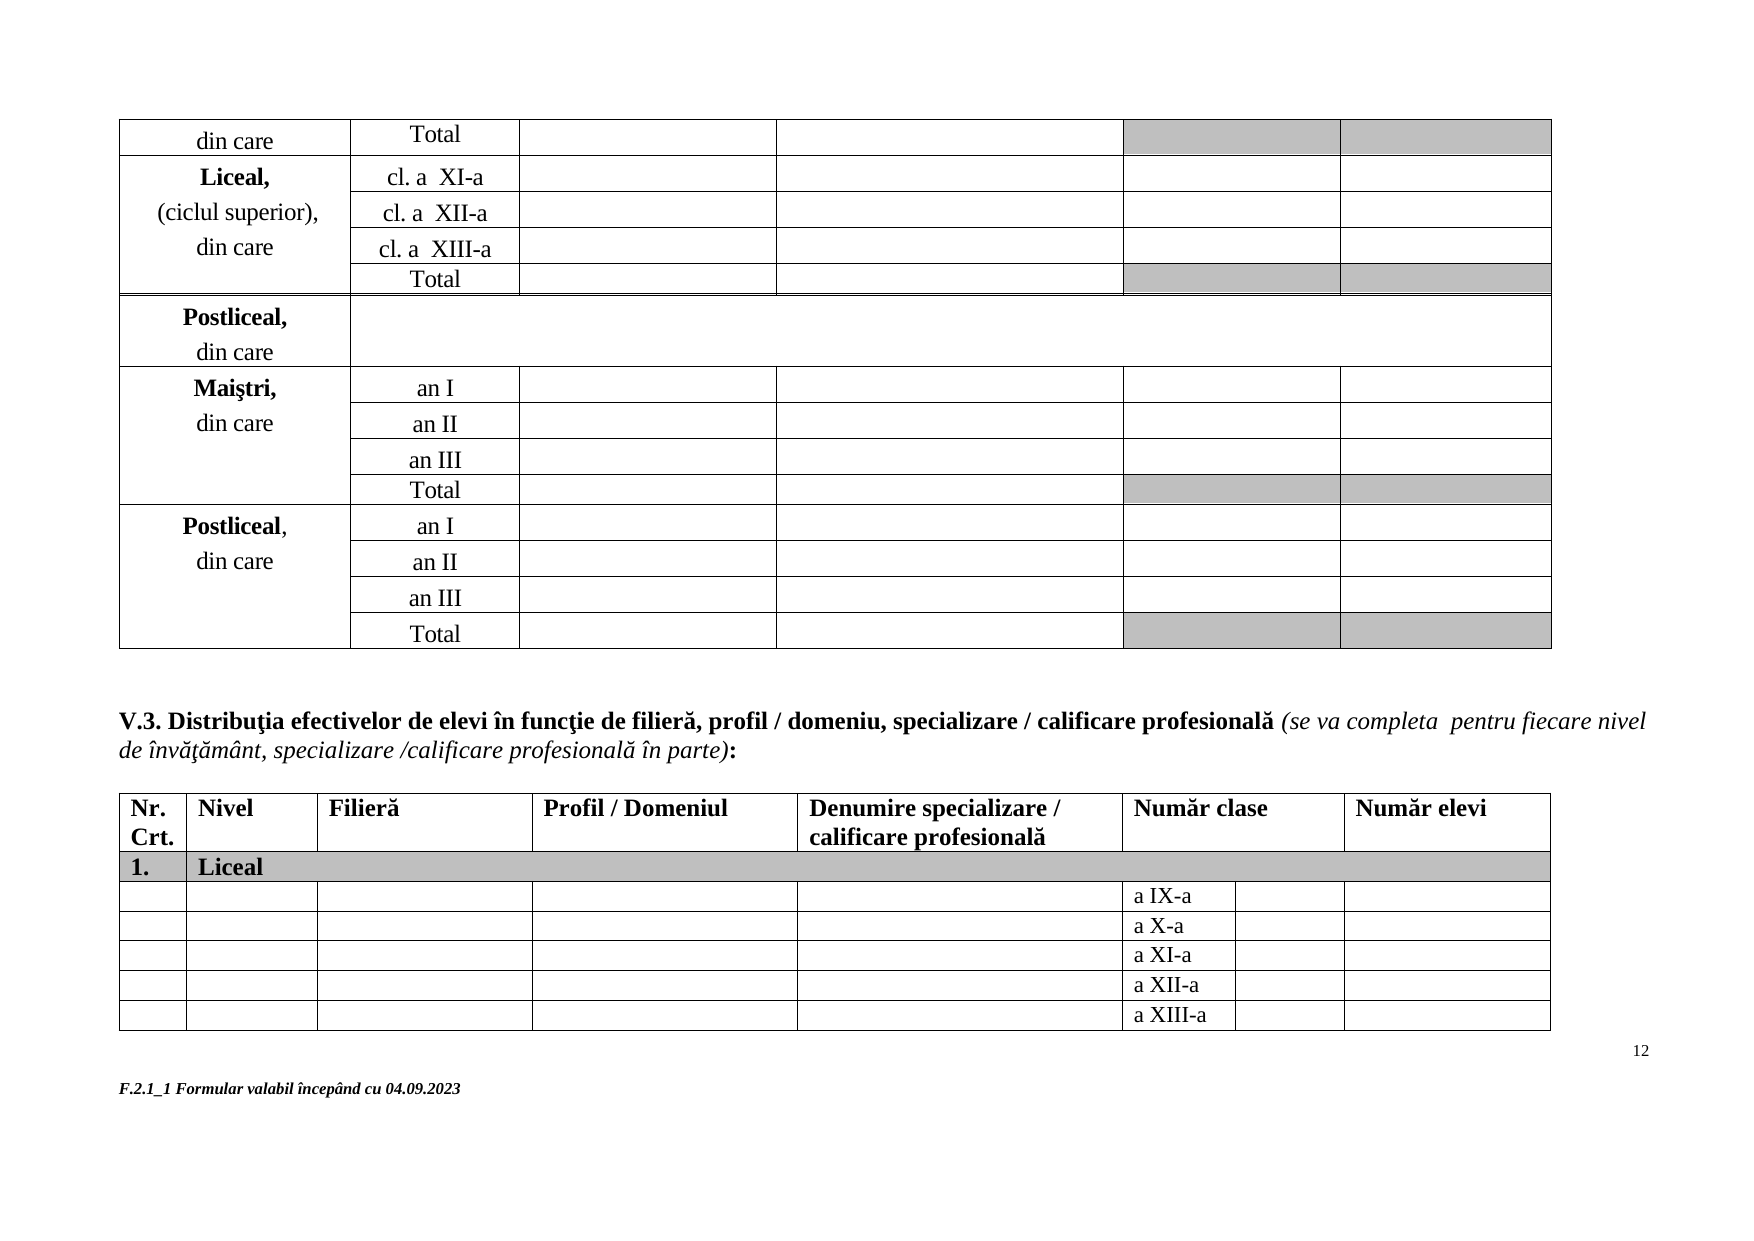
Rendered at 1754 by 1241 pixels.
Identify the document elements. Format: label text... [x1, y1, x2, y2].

table_cell [520, 613, 776, 648]
table_cell [520, 541, 776, 576]
table_cell [1341, 505, 1551, 539]
table_cell [533, 971, 797, 1000]
table_cell [1345, 1001, 1550, 1030]
table_cell an II [351, 541, 519, 576]
table_cell [777, 541, 1123, 576]
table_cell [187, 912, 317, 940]
table_cell [1124, 228, 1340, 263]
table_cell [1341, 156, 1551, 191]
table_cell [798, 912, 1122, 940]
table_cell cl. a XIII-a [351, 228, 519, 263]
table_cell [1124, 192, 1340, 227]
text V.3. Distribuţia efectivelor de elevi în funcţie de filieră, profil / domeniu, specializare / calificare profesională (se va completa pentru fiecare nivel de învăţământ, specializare /calificare profesională în parte): [118, 706, 1649, 764]
table_cell [777, 577, 1123, 612]
table_cell [777, 120, 1123, 154]
table_cell [520, 228, 776, 263]
table_cell [1341, 439, 1551, 474]
table_cell [1124, 541, 1340, 576]
table_cell [777, 613, 1123, 648]
table_cell [1124, 403, 1340, 438]
table_cell an I [351, 505, 519, 539]
table_cell [1341, 475, 1551, 503]
table_cell Total [351, 120, 519, 154]
table_cell a XII-a [1123, 971, 1235, 1000]
table_cell [520, 577, 776, 612]
table_cell Postliceal, din care [120, 505, 350, 648]
table_cell [777, 403, 1123, 438]
table_cell [1236, 1001, 1344, 1030]
table_cell [1124, 439, 1340, 474]
table_cell [1341, 613, 1551, 648]
table_cell [1124, 264, 1340, 292]
table_cell [798, 1001, 1122, 1030]
table_header Filieră [318, 794, 532, 851]
table_cell [520, 475, 776, 503]
table_cell [520, 156, 776, 191]
table_cell [1345, 912, 1550, 940]
table_cell [1341, 264, 1551, 292]
table_cell Liceal, (ciclul superior), din care [120, 156, 350, 292]
table_cell [520, 403, 776, 438]
table_cell an III [351, 439, 519, 474]
table_cell [1341, 577, 1551, 612]
table_cell cl. a XII-a [351, 192, 519, 227]
table_cell cl. a XI-a [351, 156, 519, 191]
table_cell [120, 882, 186, 911]
table_header Număr elevi [1345, 794, 1550, 851]
table_cell [777, 192, 1123, 227]
table_cell [318, 1001, 532, 1030]
table_cell [1236, 912, 1344, 940]
table_cell a IX-a [1123, 882, 1235, 911]
table_cell a XI-a [1123, 941, 1235, 970]
table_cell [187, 941, 317, 970]
table_cell [777, 264, 1123, 292]
table_cell Liceal [187, 852, 1550, 881]
table_cell Total [351, 613, 519, 648]
table_cell [533, 882, 797, 911]
table_header Nr. Crt. [120, 794, 186, 851]
table_cell [187, 882, 317, 911]
table_cell [1124, 505, 1340, 539]
table_cell [777, 505, 1123, 539]
table_cell [187, 1001, 317, 1030]
table_cell [777, 156, 1123, 191]
table_cell [798, 941, 1122, 970]
table_cell [187, 971, 317, 1000]
table_cell [777, 367, 1123, 402]
table_cell [1124, 577, 1340, 612]
table_cell [520, 439, 776, 474]
table_cell [1236, 941, 1344, 970]
table_cell [318, 971, 532, 1000]
table_cell [1341, 367, 1551, 402]
table_cell [120, 1001, 186, 1030]
table_header Profil / Domeniul [533, 794, 797, 851]
table_cell [520, 505, 776, 539]
table_cell [1124, 475, 1340, 503]
table_cell [1124, 156, 1340, 191]
table_cell [520, 120, 776, 154]
table_cell [1341, 403, 1551, 438]
table_cell [520, 264, 776, 292]
table_cell [120, 971, 186, 1000]
table_cell [318, 941, 532, 970]
table_cell [351, 296, 1551, 366]
table_cell [533, 1001, 797, 1030]
table_cell [777, 228, 1123, 263]
table_cell [1124, 120, 1340, 154]
table_cell [798, 882, 1122, 911]
table_cell [1341, 192, 1551, 227]
table_cell [1341, 541, 1551, 576]
table_cell an I [351, 367, 519, 402]
table_cell an III [351, 577, 519, 612]
table_cell 1. [120, 852, 186, 881]
table_cell [1236, 971, 1344, 1000]
table_cell [1341, 120, 1551, 154]
table_cell [520, 367, 776, 402]
table_header Nivel [187, 794, 317, 851]
table_cell [777, 439, 1123, 474]
table_cell a X-a [1123, 912, 1235, 940]
table_cell [120, 912, 186, 940]
table_cell Total [351, 264, 519, 292]
table_header Număr clase [1123, 794, 1344, 851]
table_cell [520, 192, 776, 227]
table_cell [1124, 367, 1340, 402]
table_cell [1124, 613, 1340, 648]
table_cell Total [351, 475, 519, 503]
table_cell [120, 941, 186, 970]
table_cell an II [351, 403, 519, 438]
table_cell [533, 912, 797, 940]
table_cell [1345, 941, 1550, 970]
table_cell [1341, 228, 1551, 263]
table_header Denumire specializare / calificare profesională [798, 794, 1122, 851]
table_cell Maiştri, din care [120, 367, 350, 503]
table_cell Postliceal, din care [120, 296, 350, 366]
table_cell [533, 941, 797, 970]
table_cell [777, 475, 1123, 503]
table_cell [1345, 882, 1550, 911]
table_cell [1345, 971, 1550, 1000]
table_cell a XIII-a [1123, 1001, 1235, 1030]
table_cell [798, 971, 1122, 1000]
table_cell [1236, 882, 1344, 911]
table_cell [318, 912, 532, 940]
table_cell [318, 882, 532, 911]
